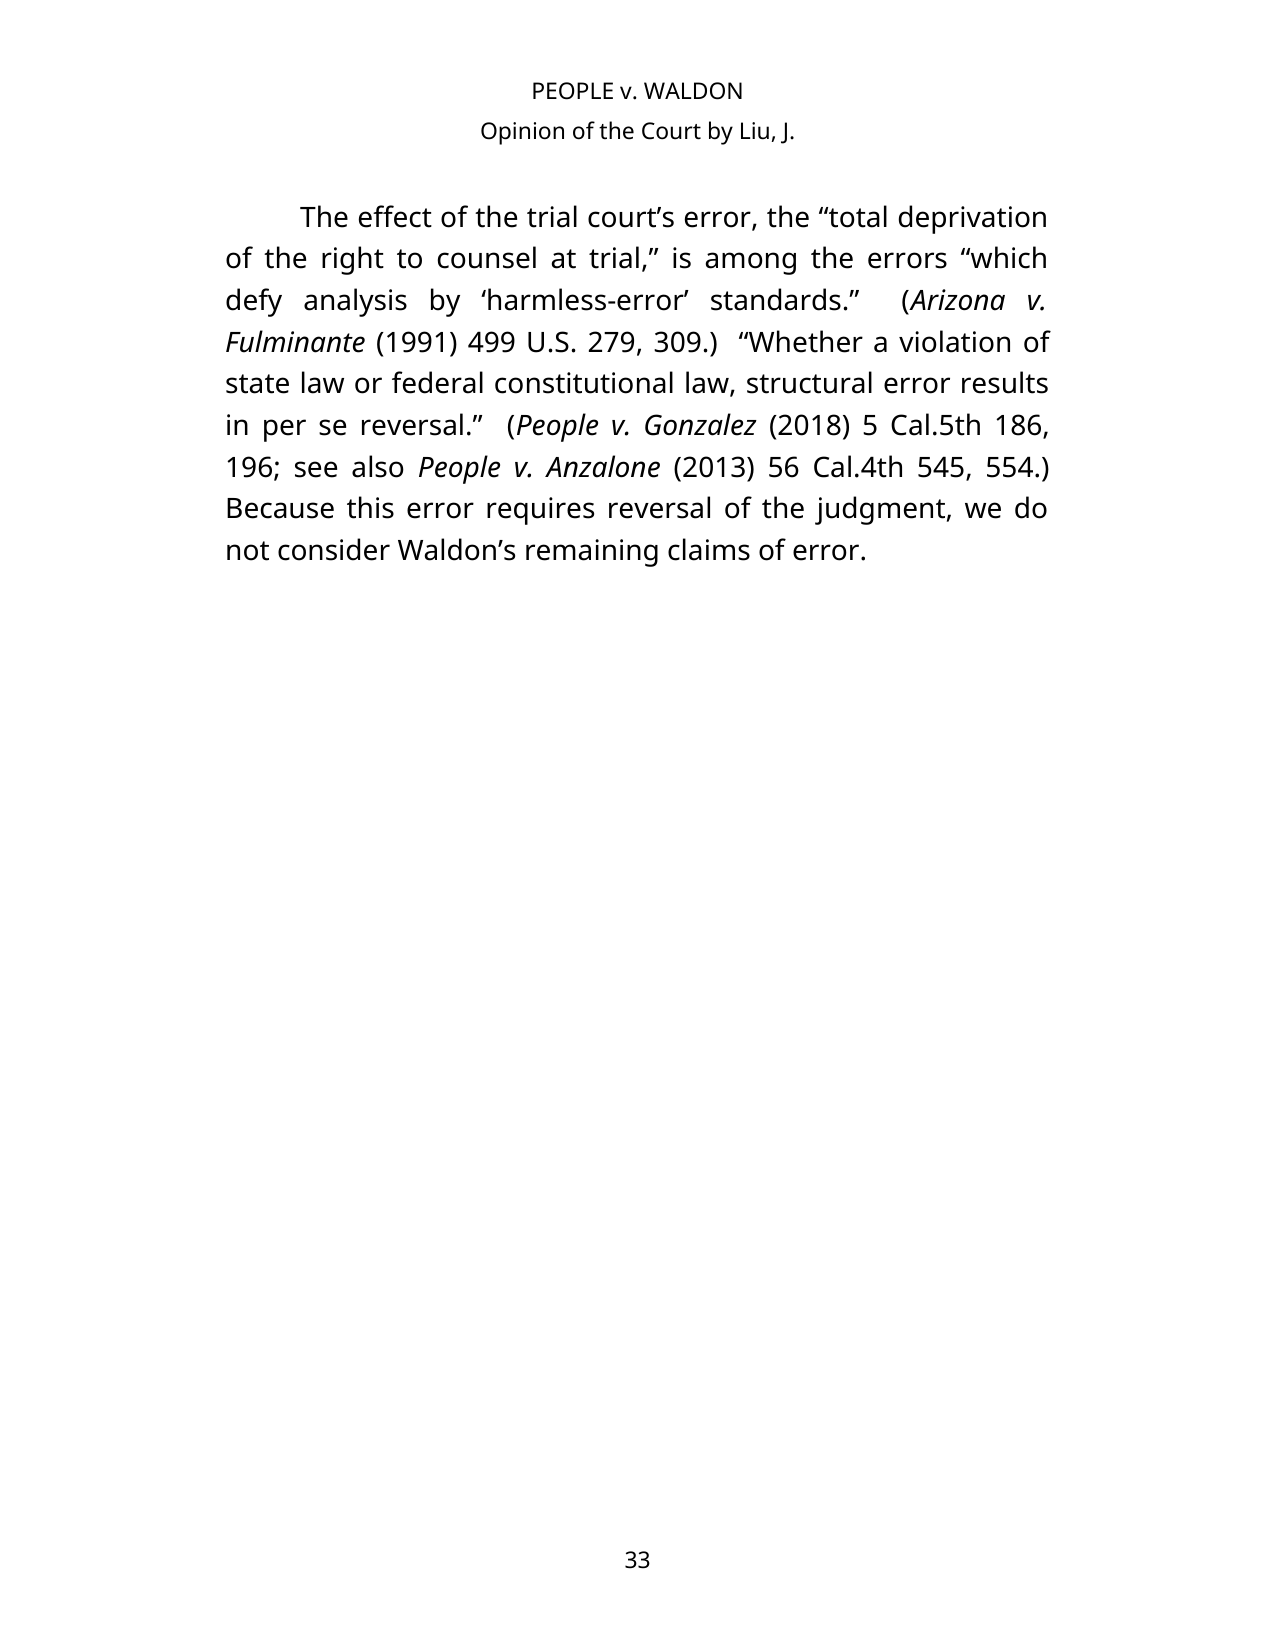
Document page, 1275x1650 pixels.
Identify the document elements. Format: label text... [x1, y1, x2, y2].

text The effect of the trial court’s error, the “total deprivation of the right to counsel at trial,” is among the errors “which defy analysis by ‘harmless-error’ standards.” (Arizona v. Fulminante (1991) 499 U.S. 279, 309.) “Whether a violation of state law or federal constitutional law, structural error results in per se reversal.” (People v. Gonzalez (2018) 5 Cal.5th 186, 196; see also People v. Anzalone (2013) 56 Cal.4th 545, 554.) Because this error requires reversal of the judgment, we do not consider Waldon’s remaining claims of error. [225, 194, 1050, 569]
